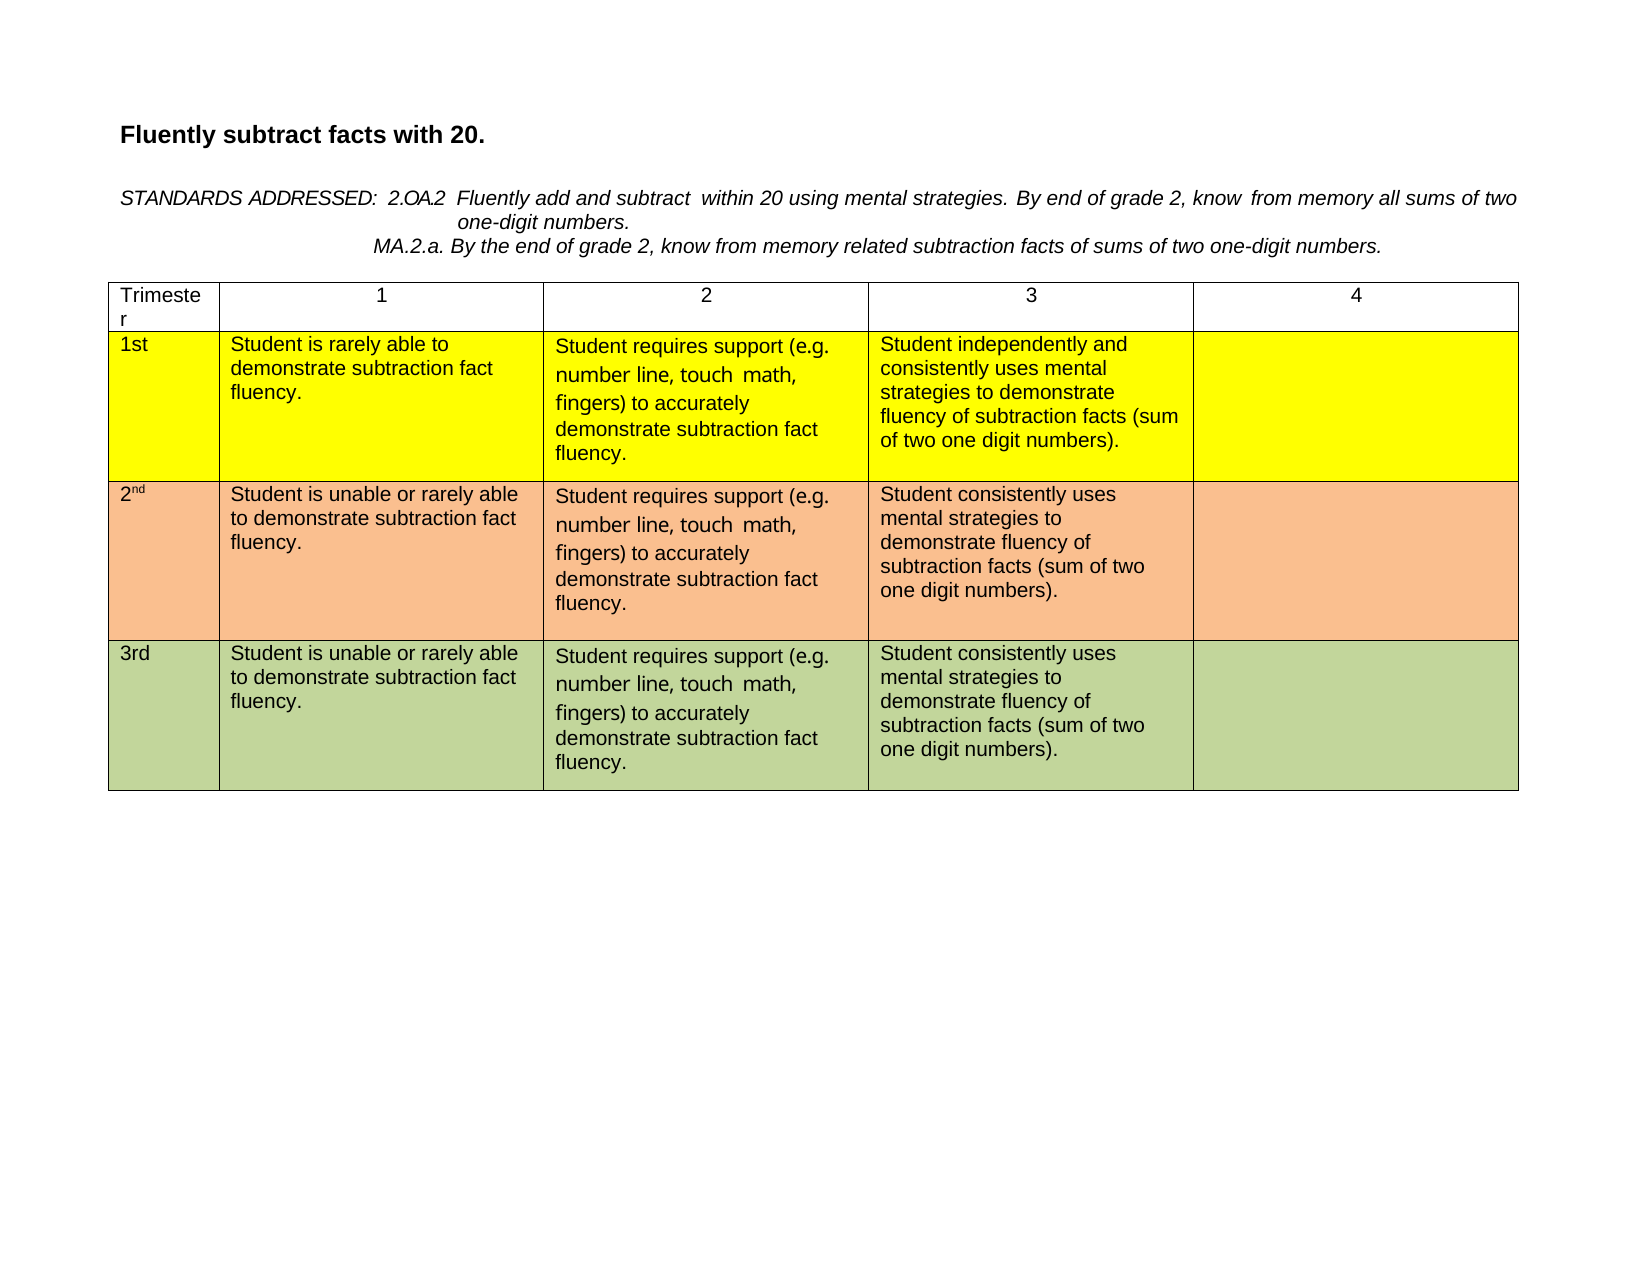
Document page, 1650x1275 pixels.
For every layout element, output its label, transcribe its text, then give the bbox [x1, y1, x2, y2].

table_cell [1194, 482, 1518, 640]
table_cell Student requires support (e.g. number line, touch math, fingers) to accurately demonstrate subtraction fact fluency. [544, 641, 868, 790]
table_header 3 [869, 283, 1193, 331]
text STANDARDS ADDRESSED: 2.OA.2 Fluently add and subtract within 20 using mental strategies. By end of grade 2, know from memory all sums of two one-digit numbers. [120, 174, 1530, 234]
table_cell 3rd [109, 641, 219, 790]
table_cell Student is unable or rarely able to demonstrate subtraction fact fluency. [220, 482, 543, 640]
table_cell Student consistently uses mental strategies to demonstrate fluency of subtraction facts (sum of two one digit numbers). [869, 482, 1193, 640]
table_cell Student consistently uses mental strategies to demonstrate fluency of subtraction facts (sum of two one digit numbers). [869, 641, 1193, 790]
table_cell Student requires support (e.g. number line, touch math, fingers) to accurately demonstrate subtraction fact fluency. [544, 482, 868, 640]
table_header Trimester [109, 283, 219, 331]
text MA.2.a. By the end of grade 2, know from memory related subtraction facts of sums of two one-digit numbers. [373, 234, 1530, 258]
text Fluently subtract facts with 20. [120, 120, 1550, 149]
table_header 1 [220, 283, 543, 331]
table_cell Student is unable or rarely able to demonstrate subtraction fact fluency. [220, 641, 543, 790]
table_cell 2nd [109, 482, 219, 640]
table_header 2 [544, 283, 868, 331]
table_cell [1194, 641, 1518, 790]
table_cell Student independently and consistently uses mental strategies to demonstrate fluency of subtraction facts (sum of two one digit numbers). [869, 332, 1193, 481]
table_cell Student requires support (e.g. number line, touch math, fingers) to accurately demonstrate subtraction fact fluency. [544, 332, 868, 481]
table_header 4 [1194, 283, 1518, 331]
table_cell Student is rarely able to demonstrate subtraction fact fluency. [220, 332, 543, 481]
table_cell 1st [109, 332, 219, 481]
table_cell [1194, 332, 1518, 481]
